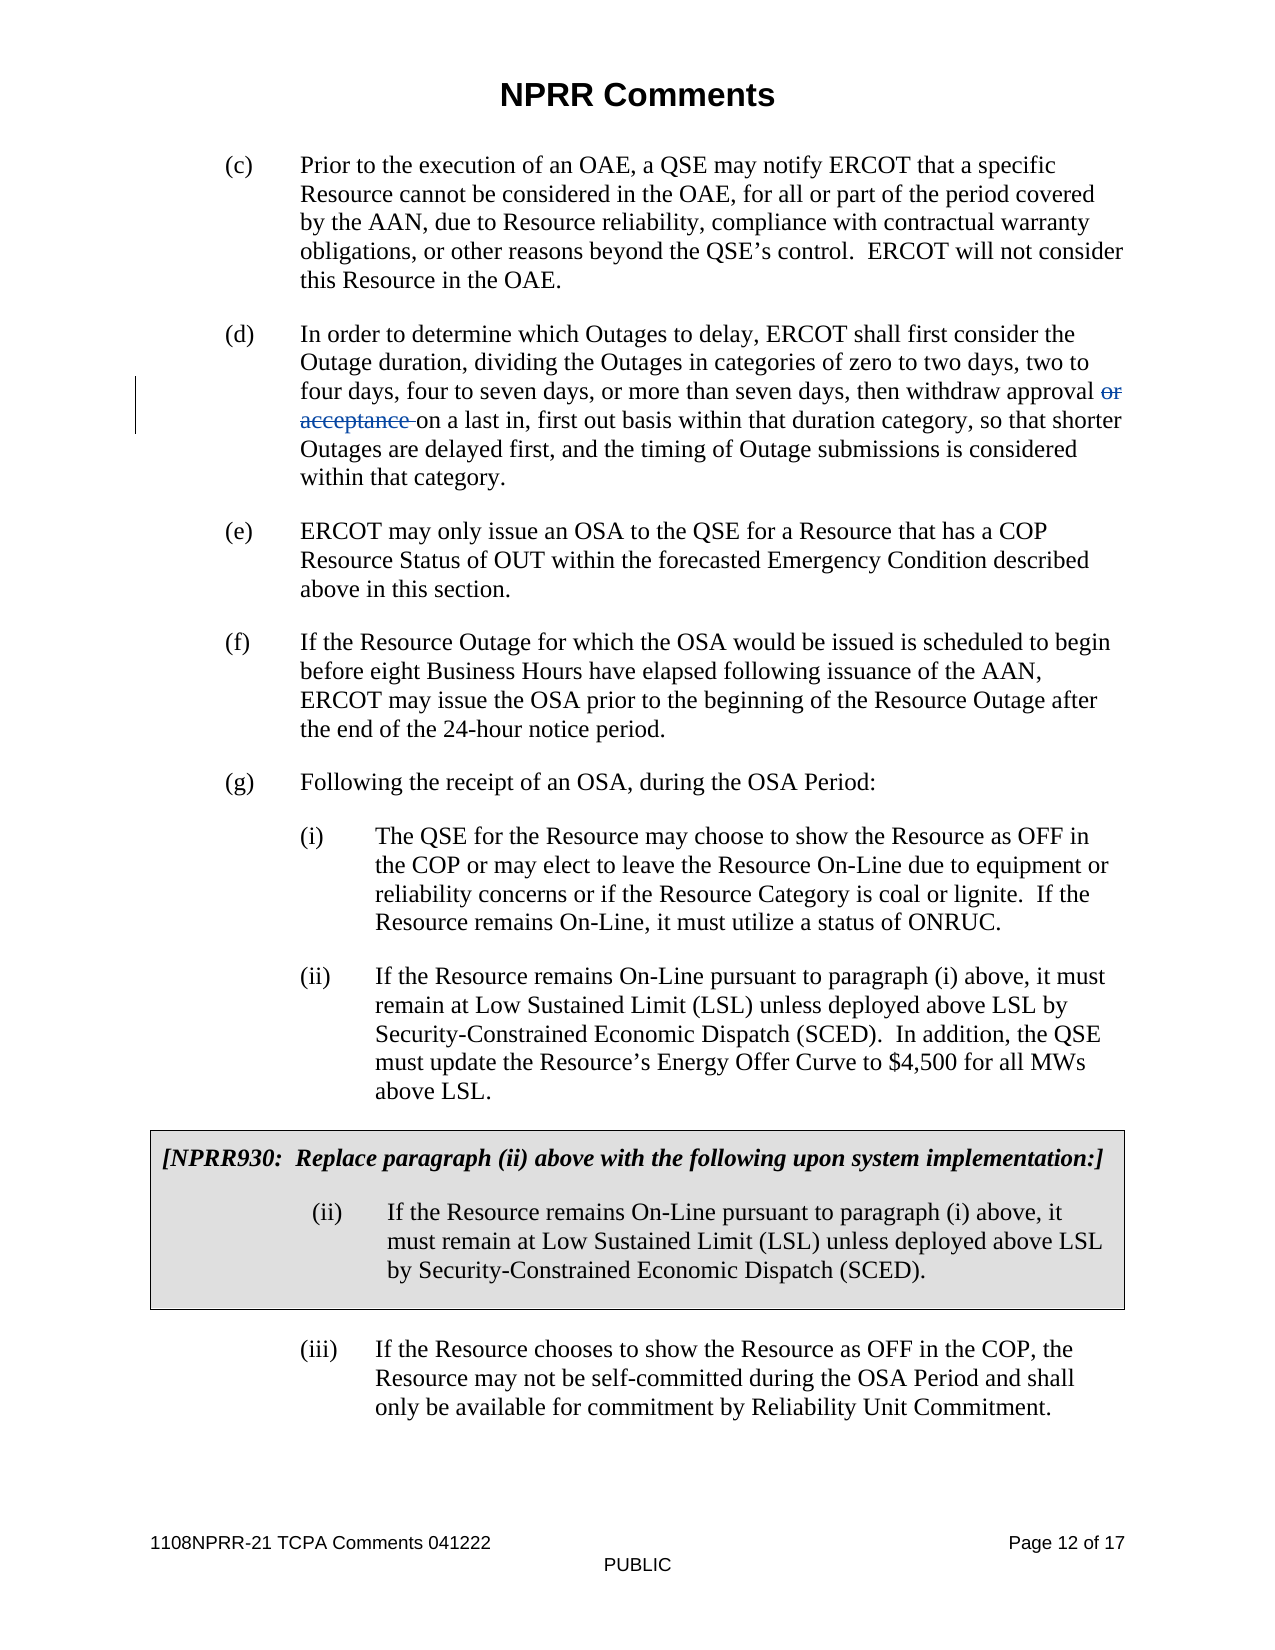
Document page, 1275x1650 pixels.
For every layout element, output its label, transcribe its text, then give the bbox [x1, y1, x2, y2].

text (f) If the Resource Outage for which the OSA would be issued is scheduled to begin before eight Business Hours have elapsed following issuance of the AAN, ERCOT may issue the OSA prior to the beginning of the Resource Outage after the end of the 24-hour notice period. [225, 627, 1125, 742]
text (i) The QSE for the Resource may choose to show the Resource as OFF in the COP or may elect to leave the Resource On-Line due to equipment or reliability concerns or if the Resource Category is coal or lignite. If the Resource remains On-Line, it must utilize a status of ONRUC. [300, 821, 1125, 936]
table_header [NPRR930: Replace paragraph (ii) above with the following upon system implementation:] (ii) If the Resource remains On-Line pursuant to paragraph (i) above, it must remain at Low Sustained Limit (LSL) unless deployed above LSL by Security-Constrained Economic Dispatch (SCED). [151, 1131, 1124, 1308]
text (d) In order to determine which Outages to delay, ERCOT shall first consider the Outage duration, dividing the Outages in categories of zero to two days, two to four days, four to seven days, or more than seven days, then withdraw approval on a last in, first out basis within that duration category, so that shorter Outages are delayed first, and the timing of Outage submissions is considered within that category. [225, 319, 1125, 491]
text (iii) If the Resource chooses to show the Resource as OFF in the COP, the Resource may not be self-committed during the OSA Period and shall only be available for commitment by Reliability Unit Commitment. [300, 1334, 1125, 1421]
text (ii) If the Resource remains On-Line pursuant to paragraph (i) above, it must remain at Low Sustained Limit (LSL) unless deployed above LSL by Security-Constrained Economic Dispatch (SCED). In addition, the QSE must update the Resource’s Energy Offer Curve to $4,500 for all MWs above LSL. [300, 961, 1125, 1105]
text (g) Following the receipt of an OSA, during the OSA Period: [225, 767, 1125, 796]
text (e) ERCOT may only issue an OSA to the QSE for a Resource that has a COP Resource Status of OUT within the forecasted Emergency Condition described above in this section. [225, 516, 1125, 602]
text (c) Prior to the execution of an OAE, a QSE may notify ERCOT that a specific Resource cannot be considered in the OAE, for all or part of the period covered by the AAN, due to Resource reliability, compliance with contractual warranty obligations, or other reasons beyond the QSE’s control. ERCOT will not consider this Resource in the OAE. [225, 150, 1125, 294]
